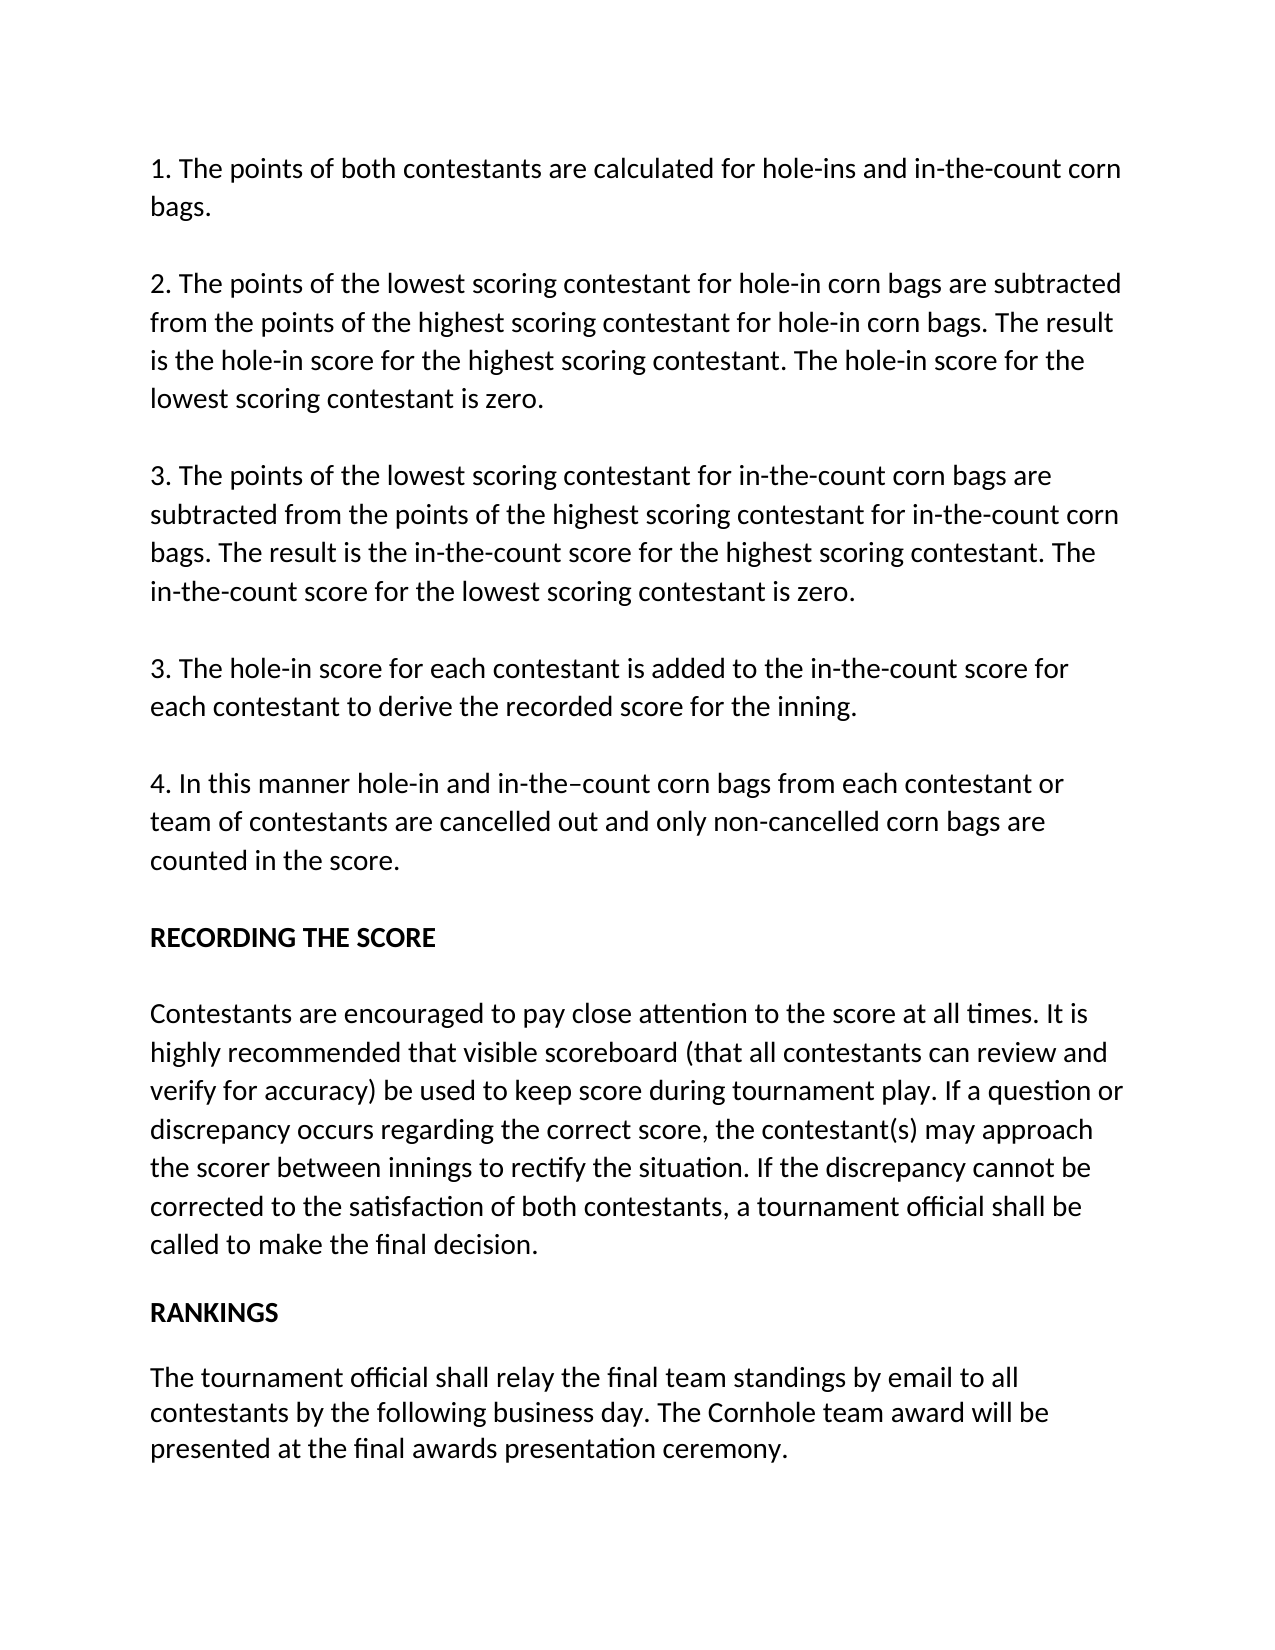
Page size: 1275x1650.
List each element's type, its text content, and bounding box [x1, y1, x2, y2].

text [150, 150, 1125, 954]
text Contestants are encouraged to pay close attention to the score at all times. It is highly recommended that visible scoreboard (that all contestants can review and verify for accuracy) be used to keep score during tournament play. If a question or discrepancy occurs regarding the correct score, the contestant(s) may approach the scorer between innings to rectify the situation. If the discrepancy cannot be corrected to the satisfaction of both contestants, a tournament official shall be called to make the final decision. [150, 996, 1125, 1262]
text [150, 1359, 1125, 1466]
text RANKINGS [150, 1294, 1125, 1329]
